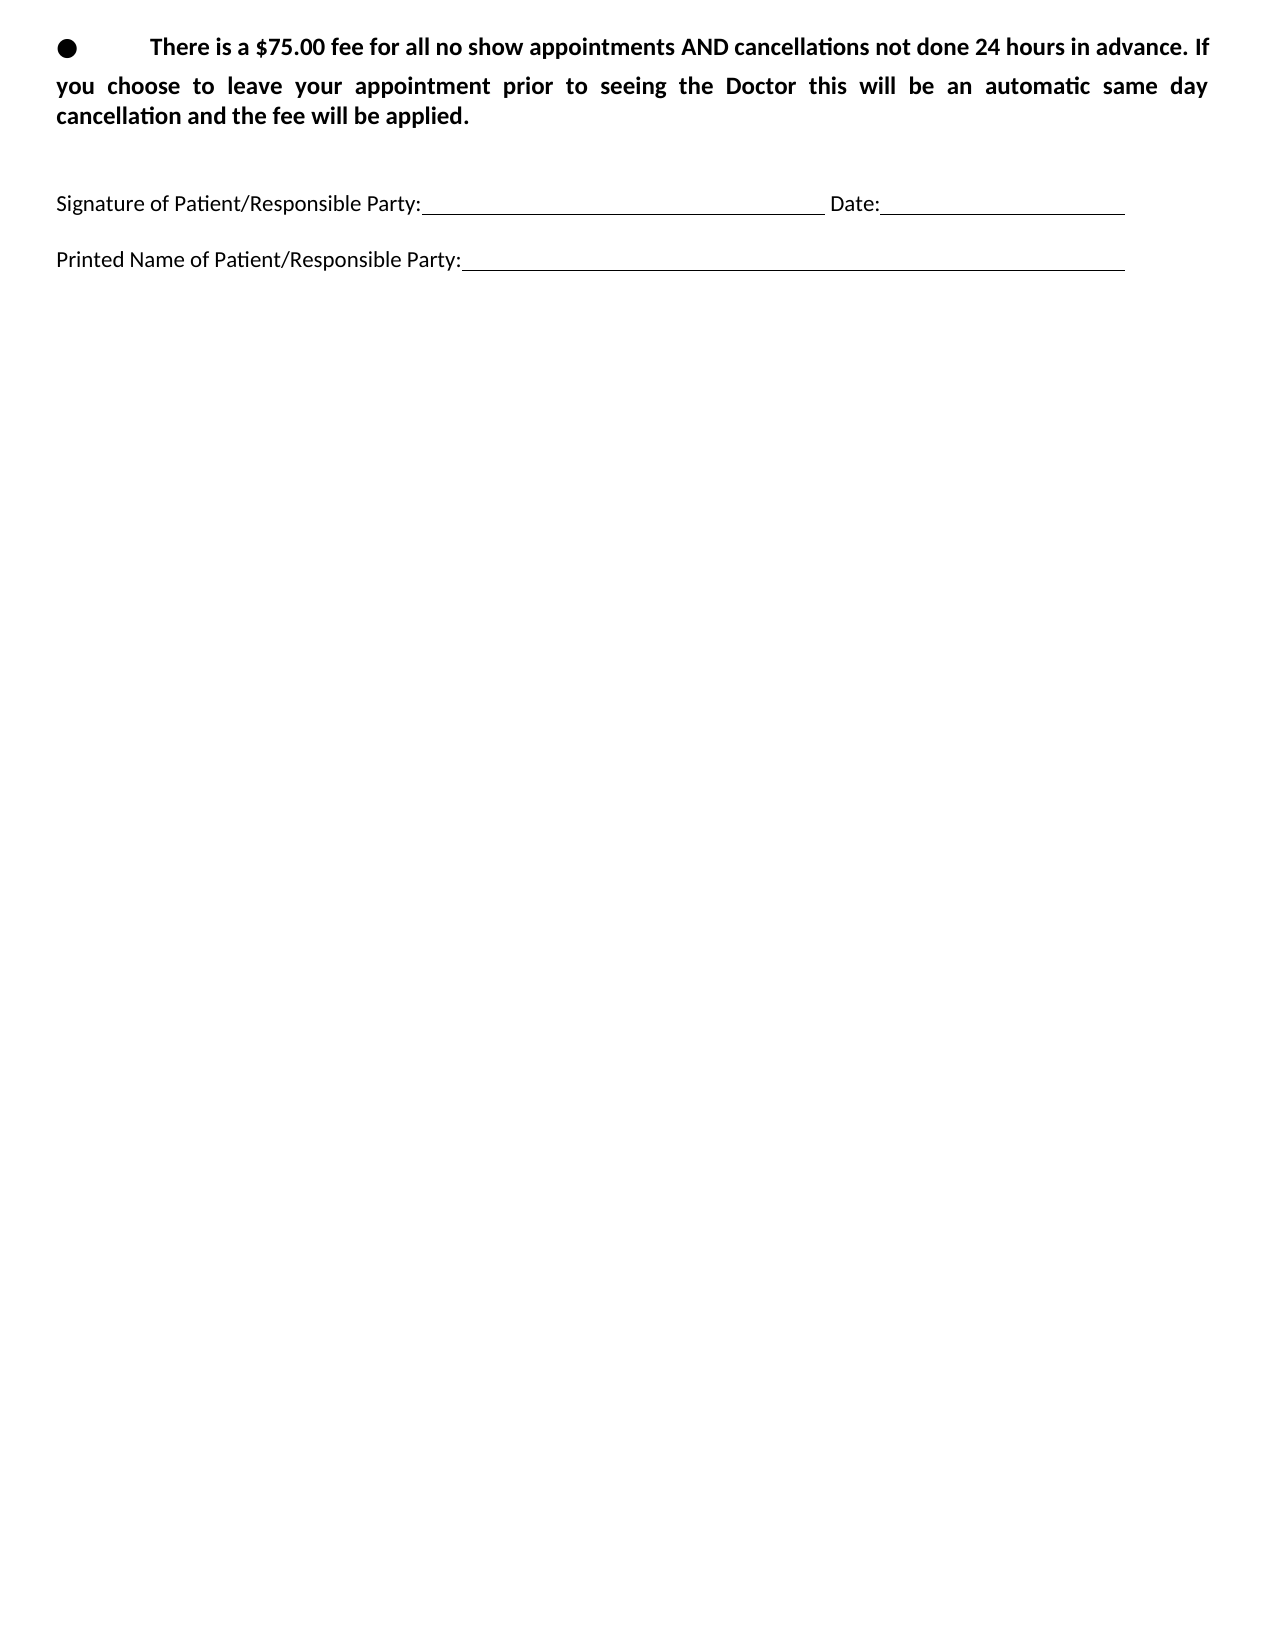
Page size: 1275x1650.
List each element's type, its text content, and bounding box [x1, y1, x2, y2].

text Signature of Patient/Responsible Party: Date: [56, 189, 1209, 218]
list There is a $75.00 fee for all no show appointments AND cancellations not done 24 hours in advance. If you choose to leave your appointment prior to seeing the Doctor this will be an automatic same day cancellation and the fee will be applied. [56, 19, 1209, 131]
text Printed Name of Patient/Responsible Party: [56, 246, 1209, 274]
